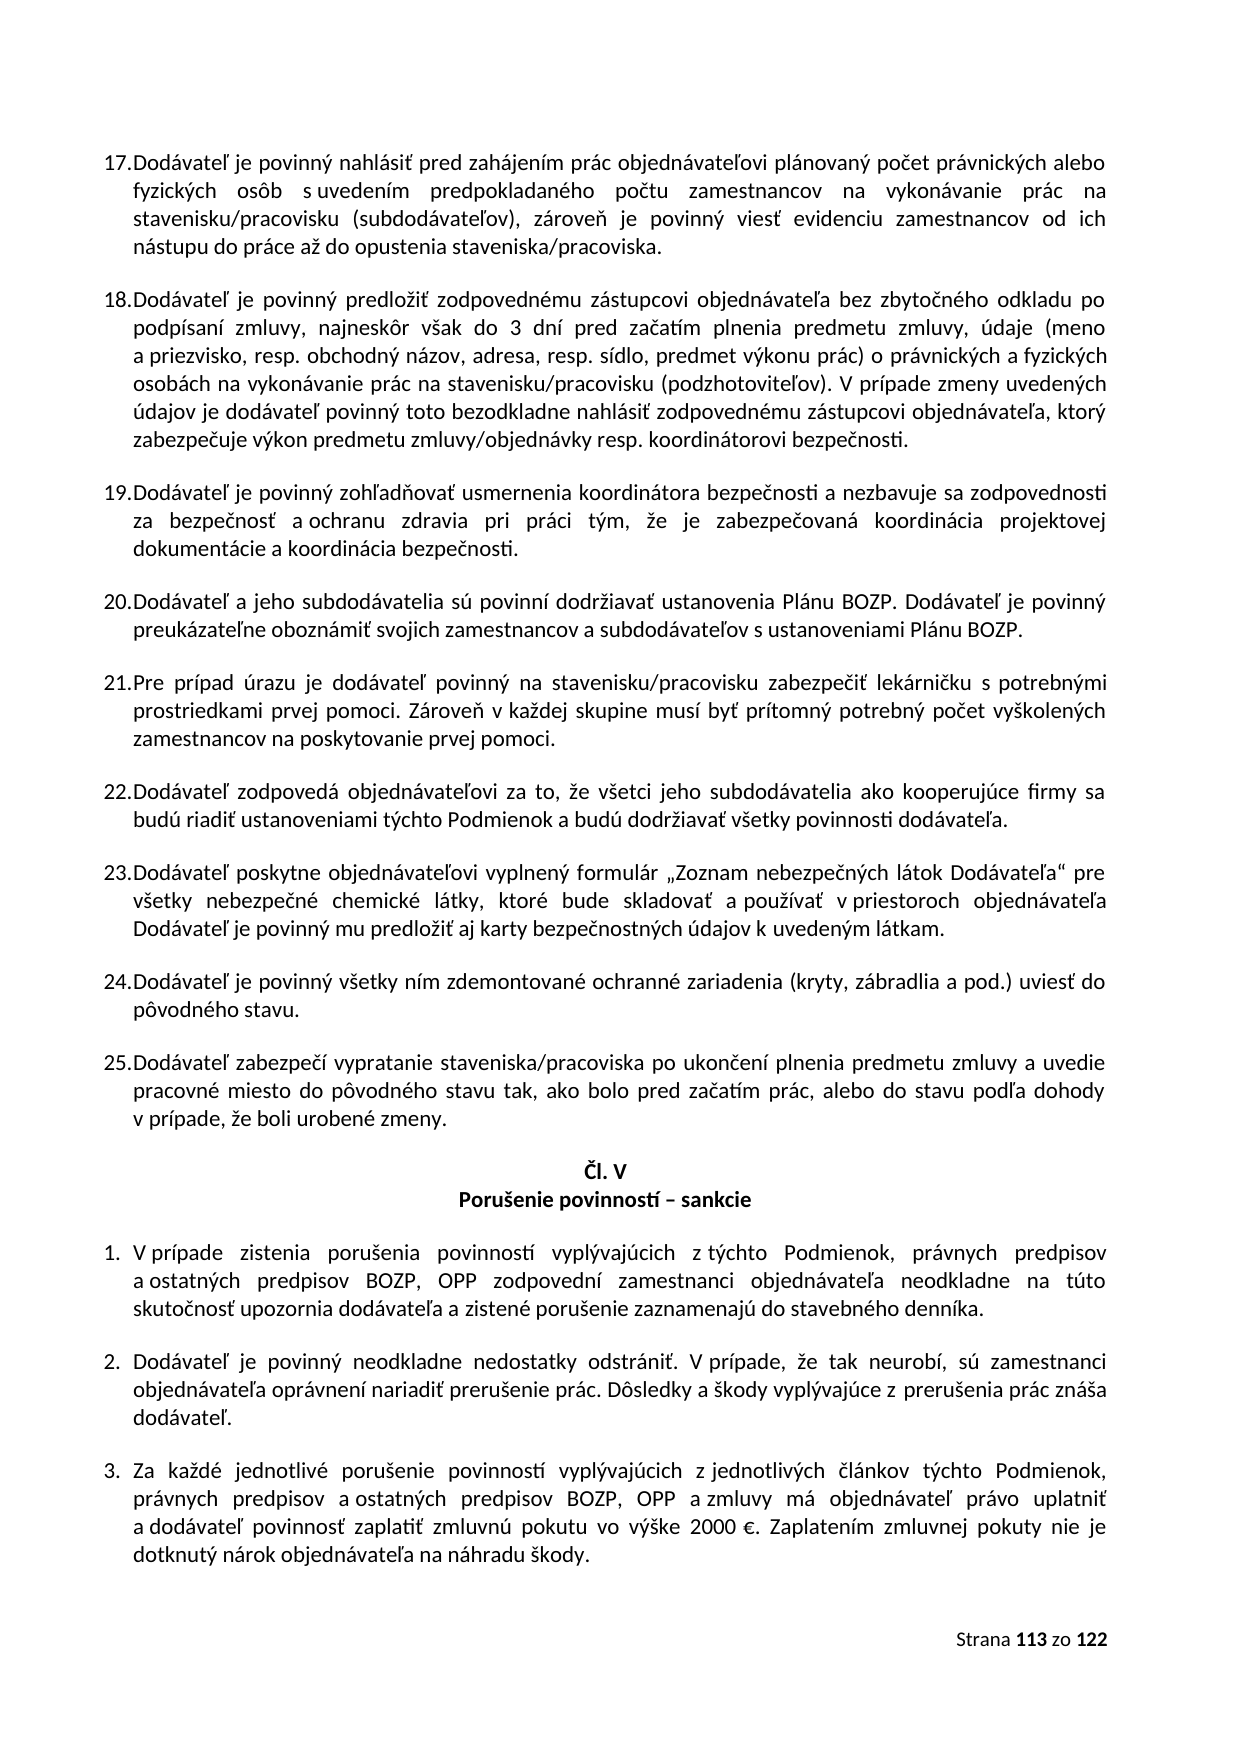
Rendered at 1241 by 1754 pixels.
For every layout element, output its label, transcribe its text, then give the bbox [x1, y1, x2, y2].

list Dodávateľ zodpovedá objednávateľovi za to, že všetci jeho subdodávatelia ako kooperujúce firmy sa budú riadiť ustanoveniami týchto Podmienok a budú dodržiavať všetky povinnosti dodávateľa. [103, 777, 1107, 833]
list Za každé jednotlivé porušenie povinností vyplývajúcich z jednotlivých článkov týchto Podmienok, právnych predpisov a ostatných predpisov BOZP, OPP a zmluvy má objednávateľ právo uplatniť a dodávateľ povinnosť zaplatiť zmluvnú pokutu vo výške 2000 €. Zaplatením zmluvnej pokuty nie je dotknutý nárok objednávateľa na náhradu škody. [103, 1456, 1107, 1568]
list Dodávateľ zabezpečí vypratanie staveniska/pracoviska po ukončení plnenia predmetu zmluvy a uvedie pracovné miesto do pôvodného stavu tak, ako bolo pred začatím prác, alebo do stavu podľa dohody v prípade, že boli urobené zmeny. [103, 1048, 1107, 1132]
list Dodávateľ je povinný všetky ním zdemontované ochranné zariadenia (kryty, zábradlia a pod.) uviesť do pôvodného stavu. [103, 967, 1107, 1023]
list Dodávateľ a jeho subdodávatelia sú povinní dodržiavať ustanovenia Plánu BOZP. Dodávateľ je povinný preukázateľne oboznámiť svojich zamestnancov a subdodávateľov s ustanoveniami Plánu BOZP. [103, 587, 1107, 643]
list Dodávateľ poskytne objednávateľovi vyplnený formulár „Zoznam nebezpečných látok Dodávateľa“ pre všetky nebezpečné chemické látky, ktoré bude skladovať a používať v priestoroch objednávateľa Dodávateľ je povinný mu predložiť aj karty bezpečnostných údajov k uvedeným látkam. [103, 858, 1107, 942]
list Pre prípad úrazu je dodávateľ povinný na stavenisku/pracovisku zabezpečiť lekárničku s potrebnými prostriedkami prvej pomoci. Zároveň v každej skupine musí byť prítomný potrebný počet vyškolených zamestnancov na poskytovanie prvej pomoci. [103, 668, 1107, 752]
list V prípade zistenia porušenia povinností vyplývajúcich z týchto Podmienok, právnych predpisov a ostatných predpisov BOZP, OPP zodpovední zamestnanci objednávateľa neodkladne na túto skutočnosť upozornia dodávateľa a zistené porušenie zaznamenajú do stavebného denníka. [103, 1238, 1107, 1322]
list Dodávateľ je povinný nahlásiť pred zahájením prác objednávateľovi plánovaný počet právnických alebo fyzických osôb s uvedením predpokladaného počtu zamestnancov na vykonávanie prác na stavenisku/pracovisku (subdodávateľov), zároveň je povinný viesť evidenciu zamestnancov od ich nástupu do práce až do opustenia staveniska/pracoviska. [103, 148, 1107, 260]
text Porušenie povinností – sankcie [103, 1185, 1107, 1213]
list Dodávateľ je povinný neodkladne nedostatky odstrániť. V prípade, že tak neurobí, sú zamestnanci objednávateľa oprávnení nariadiť prerušenie prác. Dôsledky a škody vyplývajúce z prerušenia prác znáša dodávateľ. [103, 1347, 1107, 1431]
list Dodávateľ je povinný zohľadňovať usmernenia koordinátora bezpečnosti a nezbavuje sa zodpovednosti za bezpečnosť a ochranu zdravia pri práci tým, že je zabezpečovaná koordinácia projektovej dokumentácie a koordinácia bezpečnosti. [103, 478, 1107, 562]
list Dodávateľ je povinný predložiť zodpovednému zástupcovi objednávateľa bez zbytočného odkladu po podpísaní zmluvy, najneskôr však do 3 dní pred začatím plnenia predmetu zmluvy, údaje (meno a priezvisko, resp. obchodný názov, adresa, resp. sídlo, predmet výkonu prác) o právnických a fyzických osobách na vykonávanie prác na stavenisku/pracovisku (podzhotoviteľov). V prípade zmeny uvedených údajov je dodávateľ povinný toto bezodkladne nahlásiť zodpovednému zástupcovi objednávateľa, ktorý zabezpečuje výkon predmetu zmluvy/objednávky resp. koordinátorovi bezpečnosti. [103, 285, 1107, 453]
text Čl. V [103, 1157, 1107, 1185]
